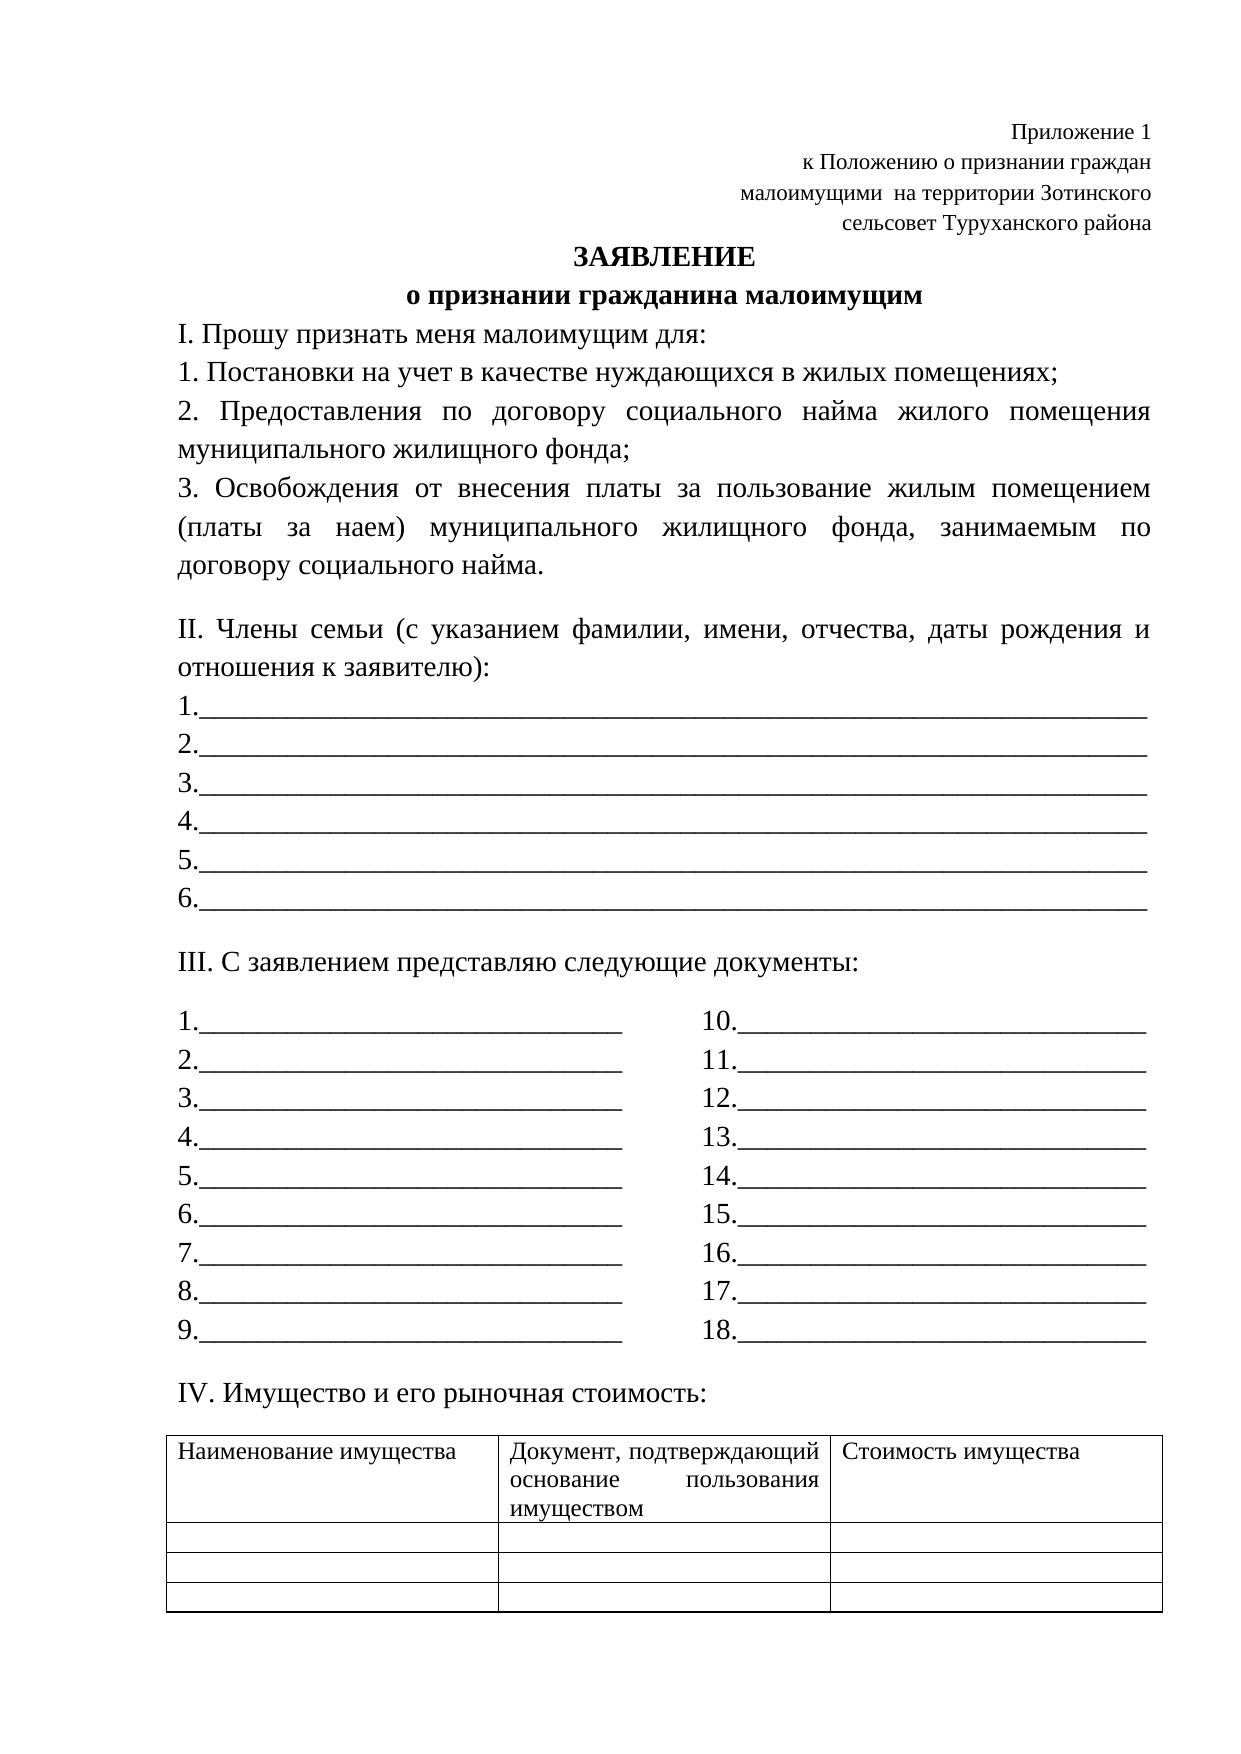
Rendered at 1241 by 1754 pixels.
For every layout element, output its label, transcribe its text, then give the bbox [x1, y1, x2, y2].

text 1._____________________________ [177, 1003, 627, 1037]
text 2._________________________________________________________________ [177, 726, 1152, 760]
text 2._____________________________ [177, 1042, 627, 1076]
text 8._____________________________ [177, 1273, 627, 1307]
table_cell [499, 1553, 830, 1582]
table_cell [499, 1583, 830, 1611]
table_header Документ, подтверждающий основание пользования имуществом [499, 1436, 830, 1522]
text 18.____________________________ [701, 1312, 1152, 1345]
text Приложение 1 [709, 118, 1152, 144]
text 1._________________________________________________________________ [177, 688, 1152, 721]
text 3. Освобождения от внесения платы за пользование жилым помещением (платы за наем) муниципального жилищного фонда, занимаемым по договору социального найма. [177, 470, 1152, 581]
table_cell [831, 1583, 1162, 1611]
table_cell [167, 1523, 498, 1552]
text III. С заявлением представляю следующие документы: [177, 944, 1152, 978]
text 10.____________________________ [701, 1003, 1152, 1037]
text 13.____________________________ [701, 1119, 1152, 1153]
text 9._____________________________ [177, 1312, 627, 1345]
text 2. Предоставления по договору социального найма жилого помещения муниципального жилищного фонда; [177, 393, 1152, 465]
text IV. Имущество и его рыночная стоимость: [177, 1375, 1152, 1409]
table_cell [499, 1523, 830, 1552]
table_cell [831, 1523, 1162, 1552]
text 15.____________________________ [701, 1196, 1152, 1230]
text 5._________________________________________________________________ [177, 842, 1152, 876]
text 6._________________________________________________________________ [177, 881, 1152, 914]
text 12.____________________________ [701, 1081, 1152, 1114]
text 1. Постановки на учет в качестве нуждающихся в жилых помещениях; [177, 354, 1152, 388]
table_cell [167, 1583, 498, 1611]
text 4._________________________________________________________________ [177, 803, 1152, 837]
table_cell [831, 1553, 1162, 1582]
text 4._____________________________ [177, 1119, 627, 1153]
text 16.____________________________ [701, 1235, 1152, 1268]
text 5._____________________________ [177, 1158, 627, 1191]
text 17.____________________________ [701, 1273, 1152, 1307]
text 6._____________________________ [177, 1196, 627, 1230]
text I. Прошу признать меня малоимущим для: [177, 316, 1152, 349]
table_header Стоимость имущества [831, 1436, 1162, 1522]
text ЗАЯВЛЕНИЕ [177, 239, 1152, 272]
text 3._____________________________ [177, 1081, 627, 1114]
table_cell [167, 1553, 498, 1582]
text 11.____________________________ [701, 1042, 1152, 1076]
text 14.____________________________ [701, 1158, 1152, 1191]
text 3._________________________________________________________________ [177, 765, 1152, 798]
text к Положению о признании граждан малоимущими на территории Зотинского сельсовет Туруханского района [709, 148, 1152, 235]
text о признании гражданина малоимущим [177, 277, 1152, 311]
text II. Члены семьи (с указанием фамилии, имени, отчества, даты рождения и отношения к заявителю): [177, 611, 1152, 683]
text 7._____________________________ [177, 1235, 627, 1268]
table_header Наименование имущества [167, 1436, 498, 1522]
